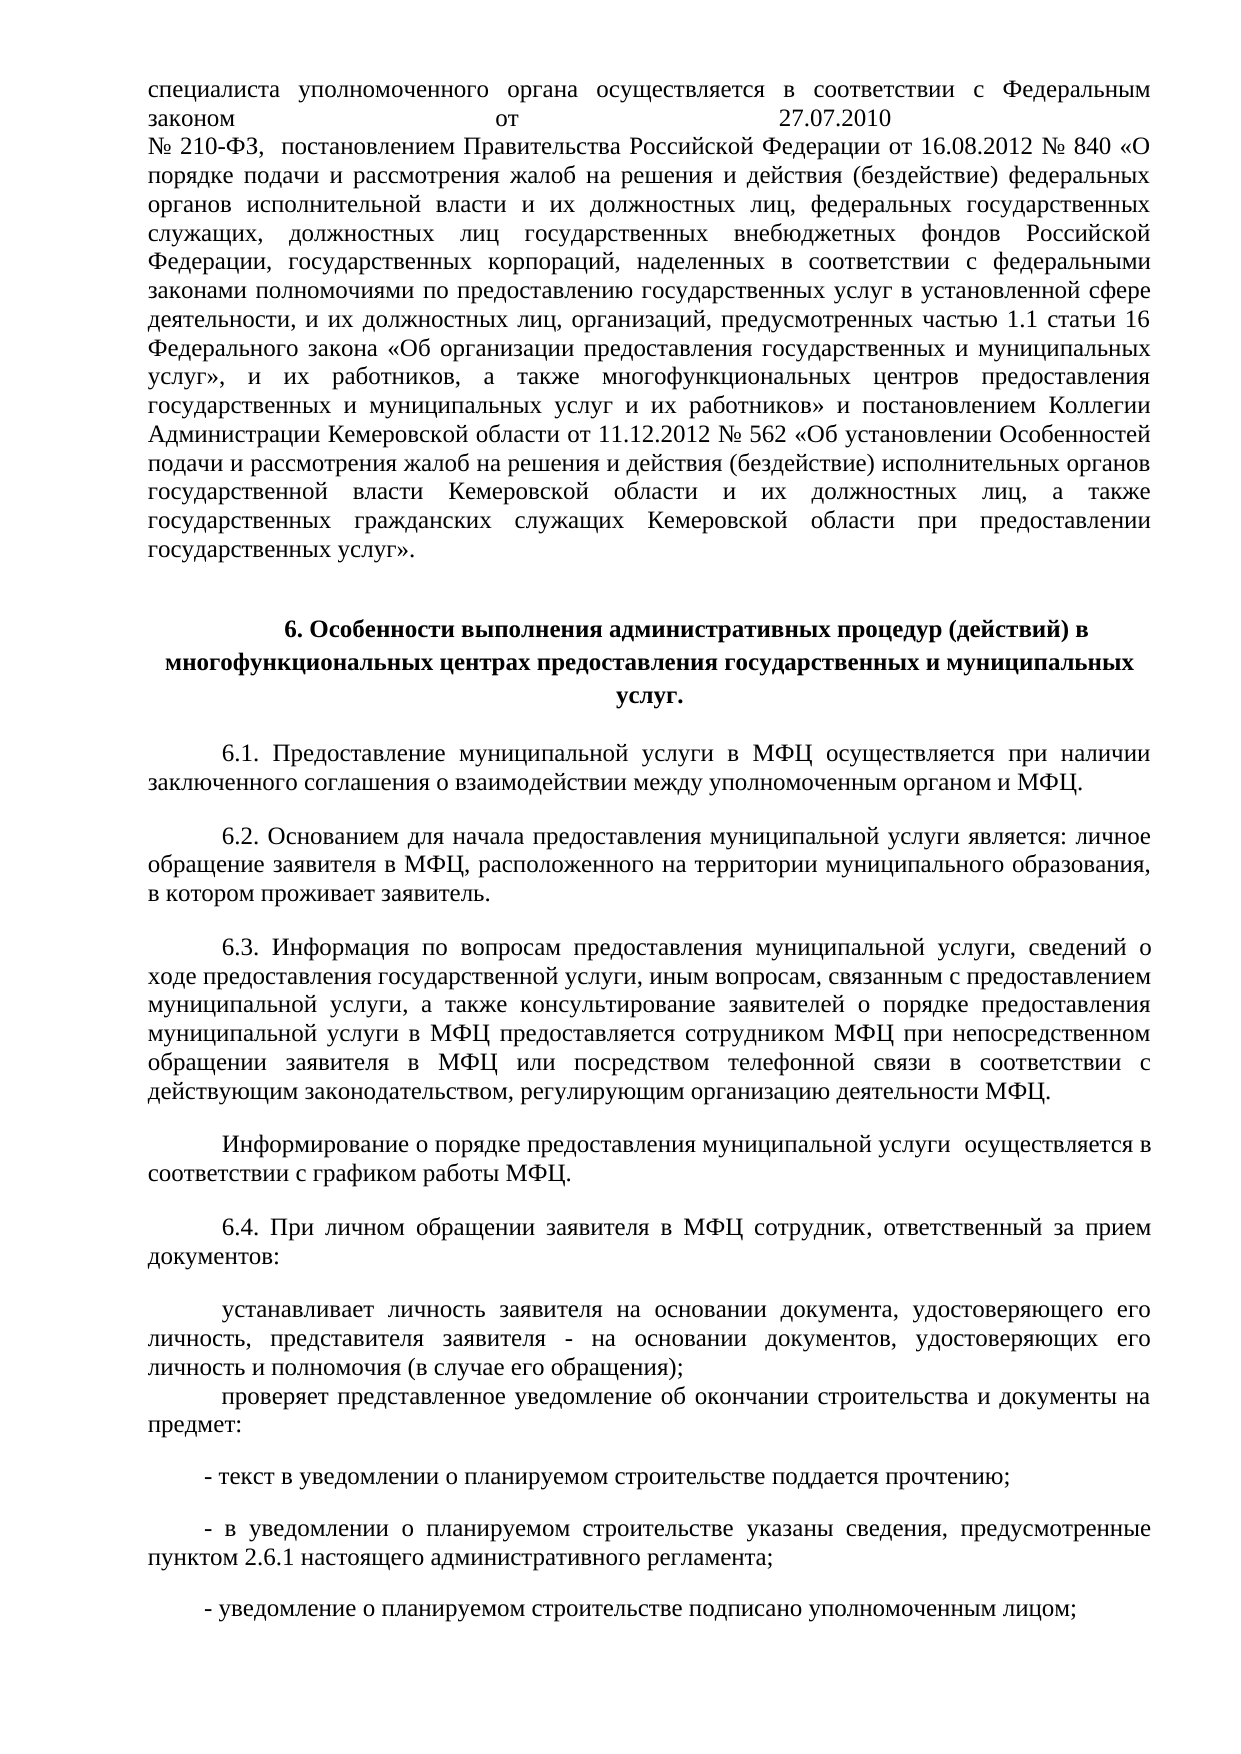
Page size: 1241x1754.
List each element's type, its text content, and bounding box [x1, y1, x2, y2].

text устанавливает личность заявителя на основании документа, удостоверяющего его личность, представителя заявителя - на основании документов, удостоверяющих его личность и полномочия (в случае его обращения); [148, 1294, 1152, 1381]
text 6.1. Предоставление муниципальной услуги в МФЦ осуществляется при наличии заключенного соглашения о взаимодействии между уполномоченным органом и МФЦ. [148, 738, 1152, 796]
text 6.3. Информация по вопросам предоставления муниципальной услуги, сведений о ходе предоставления государственной услуги, иным вопросам, связанным с предоставлением муниципальной услуги, а также консультирование заявителей о порядке предоставления муниципальной услуги в МФЦ предоставляется сотрудником МФЦ при непосредственном обращении заявителя в МФЦ или посредством телефонной связи в соответствии с действующим законодательством, регулирующим организацию деятельности МФЦ. [148, 932, 1152, 1104]
text Информирование о порядке предоставления муниципальной услуги осуществляется в соответствии с графиком работы МФЦ. [148, 1129, 1152, 1187]
text - текст в уведомлении о планируемом строительстве поддается прочтению; [148, 1461, 1152, 1490]
text проверяет представленное уведомление об окончании строительства и документы на предмет: [148, 1381, 1152, 1438]
text - в уведомлении о планируемом строительстве указаны сведения, предусмотренные пунктом 2.6.1 настоящего административного регламента; [148, 1513, 1152, 1570]
text 6.2. Основанием для начала предоставления муниципальной услуги является: личное обращение заявителя в МФЦ, расположенного на территории муниципального образования, в котором проживает заявитель. [148, 821, 1152, 907]
text 6.4. При личном обращении заявителя в МФЦ сотрудник, ответственный за прием документов: [148, 1212, 1152, 1269]
text 6. Особенности выполнения административных процедур (действий) в многофункциональных центрах предоставления государственных и муниципальных услуг. [148, 614, 1152, 709]
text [148, 74, 1152, 563]
text - уведомление о планируемом строительстве подписано уполномоченным лицом; [148, 1593, 1152, 1622]
